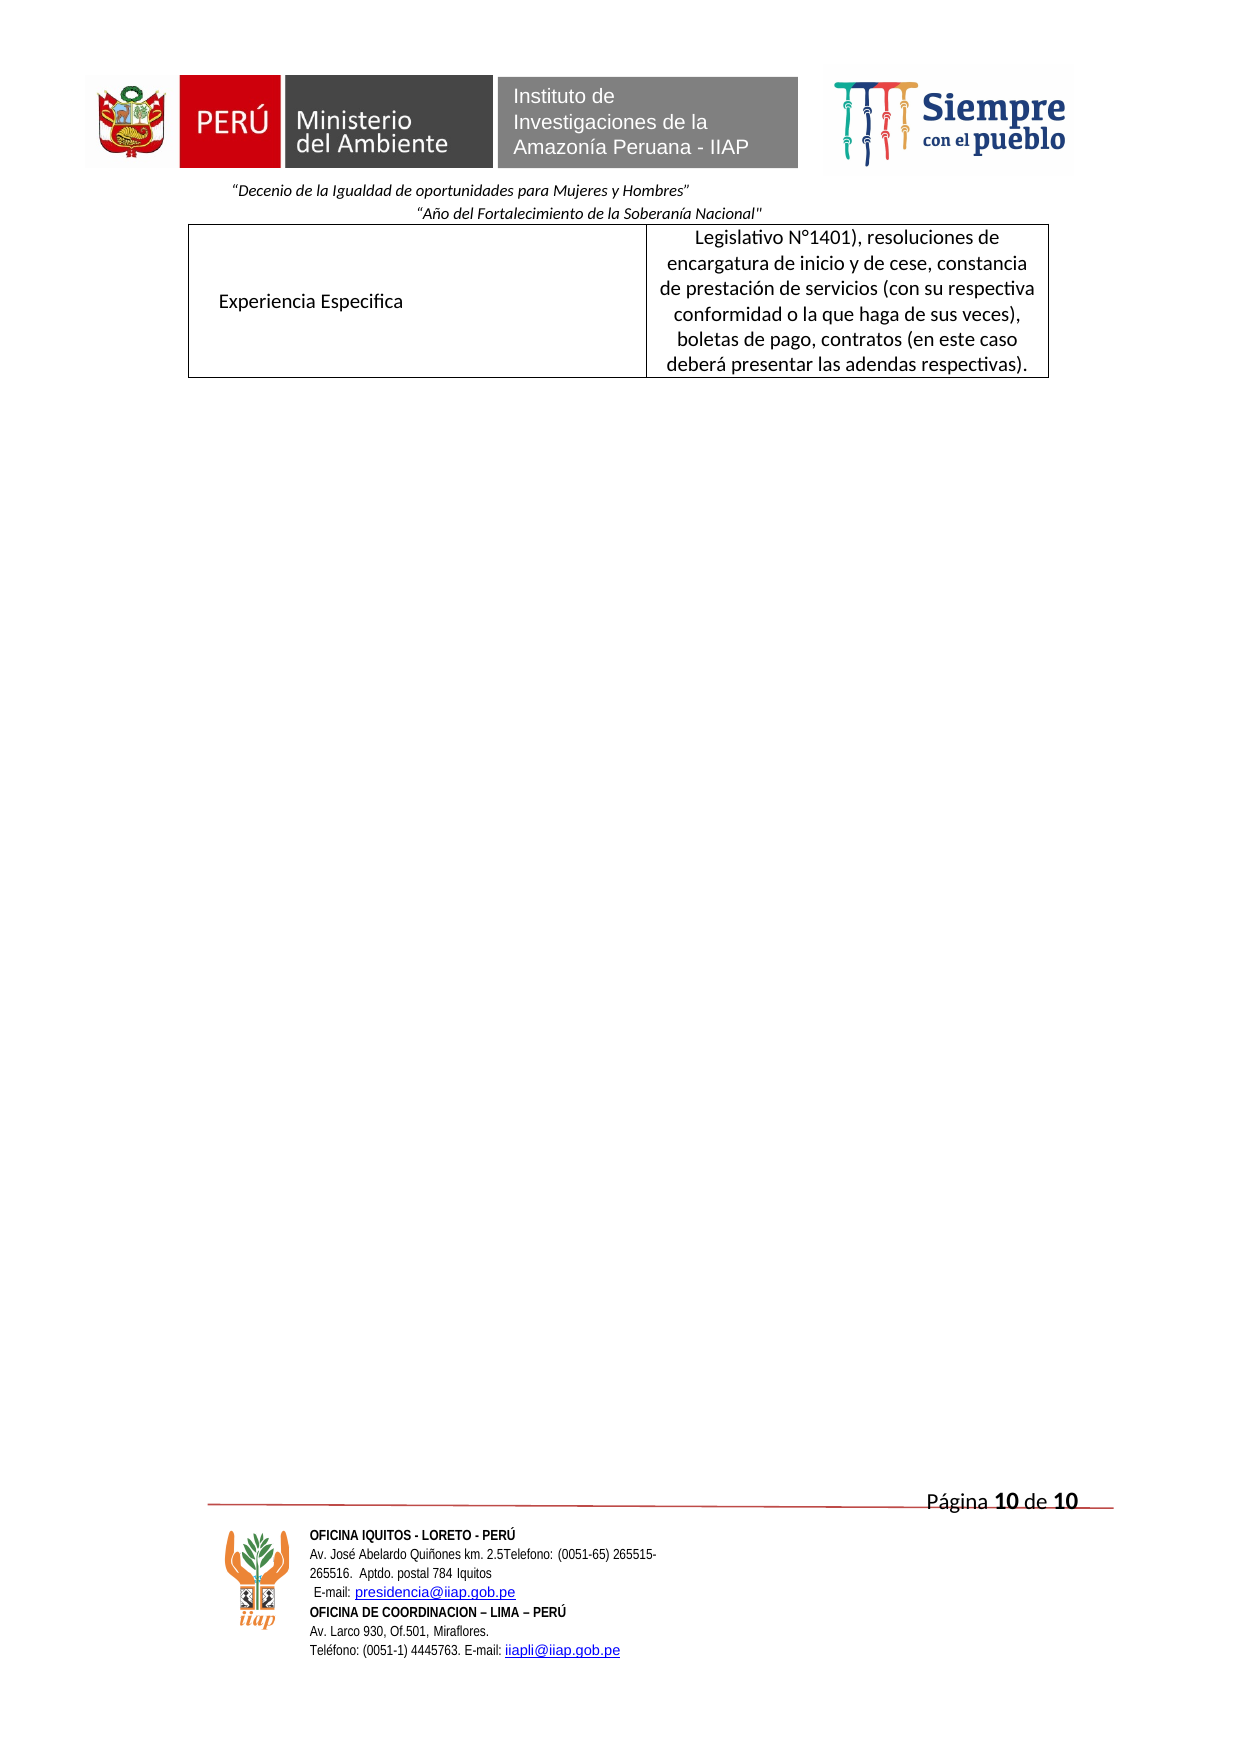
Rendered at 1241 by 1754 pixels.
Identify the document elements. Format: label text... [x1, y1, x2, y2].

picture [85, 75, 493, 168]
picture [224, 1530, 290, 1630]
table_cell Experiencia Especifica [189, 225, 646, 377]
picture [823, 64, 1074, 176]
